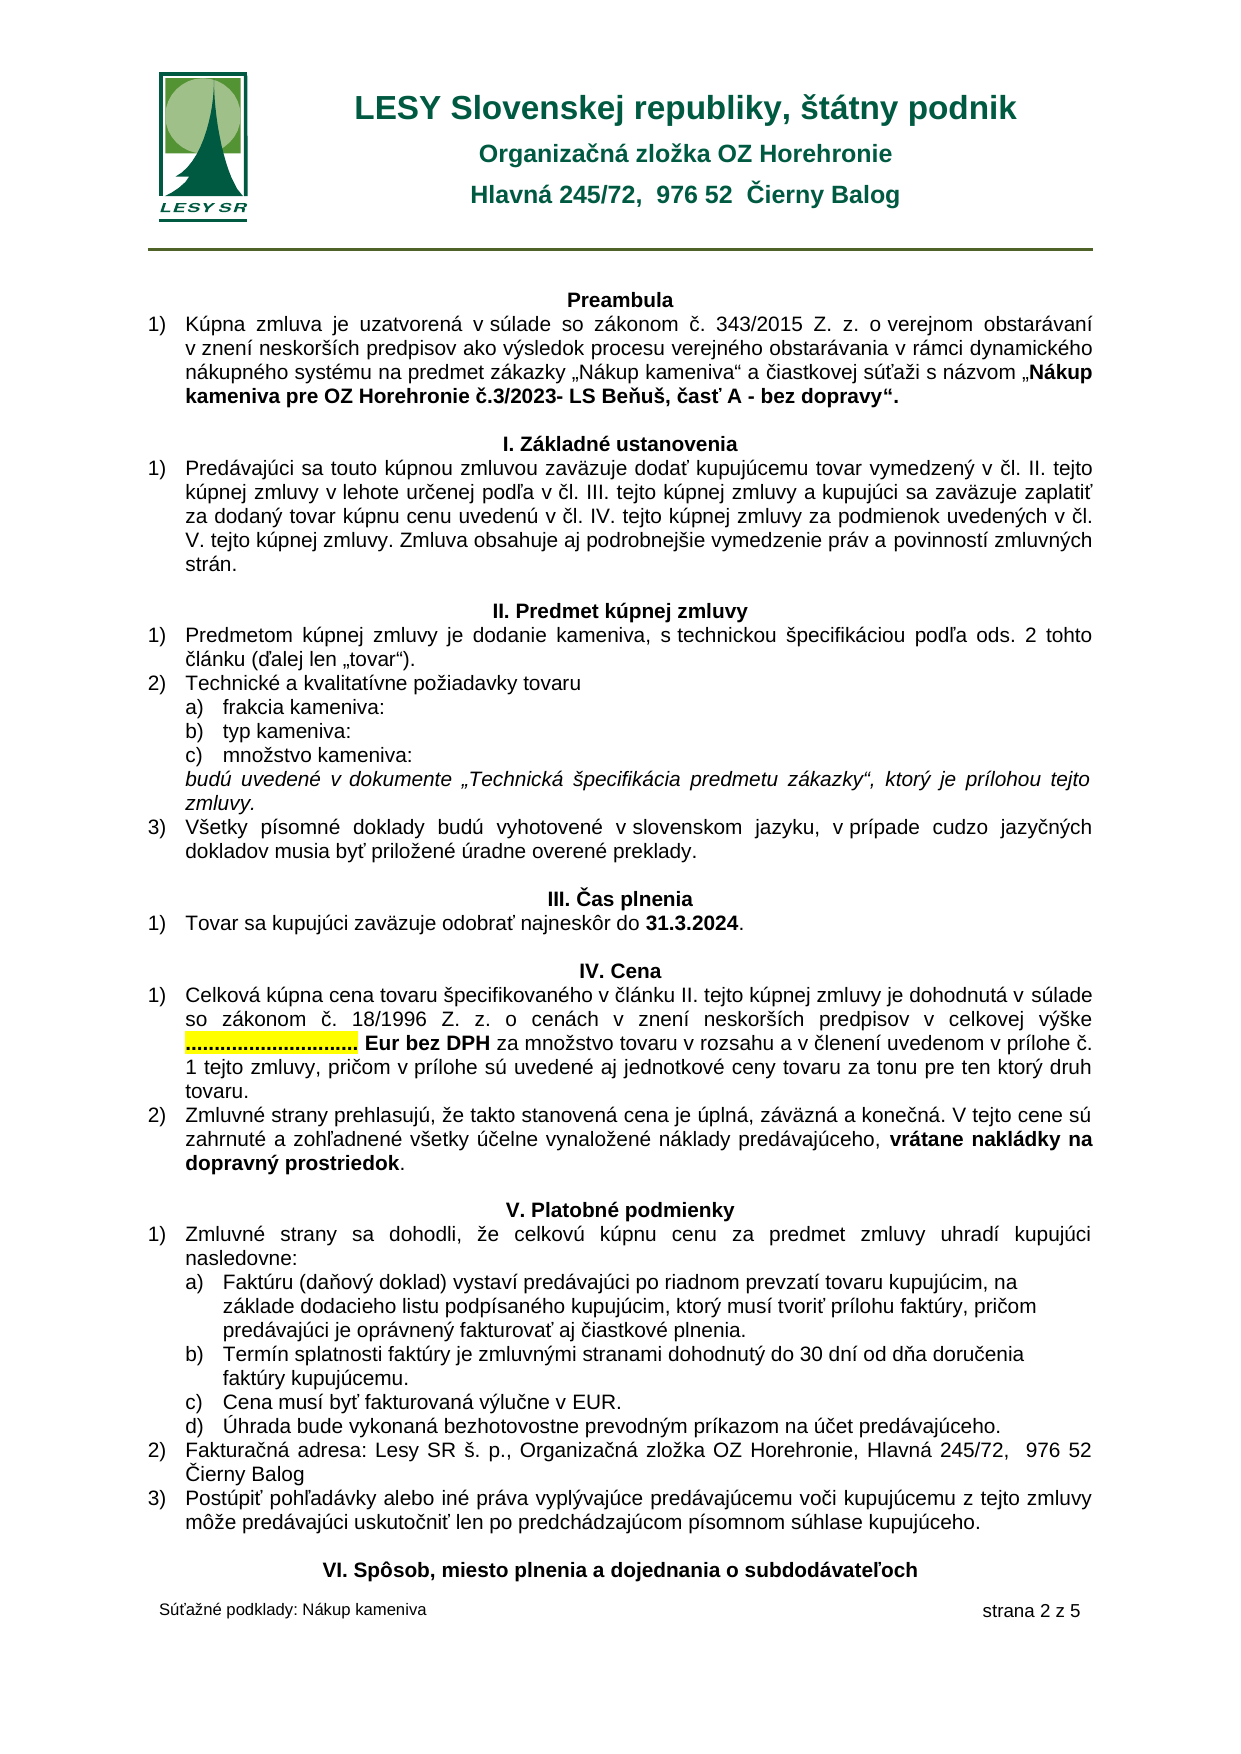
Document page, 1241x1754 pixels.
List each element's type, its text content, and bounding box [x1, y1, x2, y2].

list Fakturačná adresa: Lesy SR š. p., Organizačná zložka OZ Horehronie, Hlavná 245/72, 976 52 Čierny Balog [148, 1438, 1093, 1486]
text Preambula [148, 288, 1093, 312]
list Úhrada bude vykonaná bezhotovostne prevodným príkazom na účet predávajúceho. [185, 1414, 1093, 1438]
list Tovar sa kupujúci zaväzuje odobrať najneskôr do 31.3.2024. [148, 911, 1093, 935]
text I. Základné ustanovenia [148, 432, 1093, 456]
list frakcia kameniva: [185, 695, 1093, 719]
text II. Predmet kúpnej zmluvy [148, 599, 1093, 623]
list typ kameniva: [185, 719, 1093, 743]
text III. Čas plnenia [148, 887, 1093, 911]
list Zmluvné strany prehlasujú, že takto stanovená cena je úplná, záväzná a konečná. V tejto cene sú zahrnuté a zohľadnené všetky účelne vynaložené náklady predávajúceho, vrátane nakládky na dopravný prostriedok. [148, 1102, 1093, 1174]
list Predávajúci sa touto kúpnou zmluvou zaväzuje dodať kupujúcemu tovar vymedzený v čl. II. tejto kúpnej zmluvy v lehote určenej podľa v čl. III. tejto kúpnej zmluvy a kupujúci sa zaväzuje zaplatiť za dodaný tovar kúpnu cenu uvedenú v čl. IV. tejto kúpnej zmluvy za podmienok uvedených v čl. V. tejto kúpnej zmluvy. Zmluva obsahuje aj podrobnejšie vymedzenie práv a povinností zmluvných strán. [148, 456, 1093, 575]
list Postúpiť pohľadávky alebo iné práva vyplývajúce predávajúcemu voči kupujúcemu z tejto zmluvy môže predávajúci uskutočniť len po predchádzajúcom písomnom súhlase kupujúceho. [148, 1486, 1093, 1534]
text VI. Spôsob, miesto plnenia a dojednania o subdodávateľoch [148, 1558, 1093, 1582]
list Faktúru (daňový doklad) vystaví predávajúci po riadnom prevzatí tovaru kupujúcim, na základe dodacieho listu podpísaného kupujúcim, ktorý musí tvoriť prílohu faktúry, pričom predávajúci je oprávnený fakturovať aj čiastkové plnenia. [185, 1270, 1093, 1342]
list množstvo kameniva: [185, 743, 1093, 767]
text V. Platobné podmienky [148, 1198, 1093, 1222]
list Kúpna zmluva je uzatvorená v súlade so zákonom č. 343/2015 Z. z. o verejnom obstarávaní v znení neskorších predpisov ako výsledok procesu verejného obstarávania v rámci dynamického nákupného systému na predmet zákazky „Nákup kameniva“ a čiastkovej súťaži s názvom „Nákup kameniva pre OZ Horehronie č.3/2023- LS Beňuš, časť A - bez dopravy“. [148, 312, 1093, 408]
list Predmetom kúpnej zmluvy je dodanie kameniva, s technickou špecifikáciou podľa ods. 2 tohto článku (ďalej len „tovar“). [148, 623, 1093, 671]
list Cena musí byť fakturovaná výlučne v EUR. [185, 1390, 1093, 1414]
text budú uvedené v dokumente „Technická špecifikácia predmetu zákazky“, ktorý je prílohou tejto zmluvy. [185, 767, 1093, 815]
list Termín splatnosti faktúry je zmluvnými stranami dohodnutý do 30 dní od dňa doručenia faktúry kupujúcemu. [185, 1342, 1093, 1390]
list Zmluvné strany sa dohodli, že celkovú kúpnu cenu za predmet zmluvy uhradí kupujúci nasledovne: [148, 1222, 1093, 1270]
text IV. Cena [148, 959, 1093, 983]
list Technické a kvalitatívne požiadavky tovaru [148, 671, 1093, 695]
list Všetky písomné doklady budú vyhotovené v slovenskom jazyku, v prípade cudzo jazyčných dokladov musia byť priložené úradne overené preklady. [148, 815, 1093, 863]
list Celková kúpna cena tovaru špecifikovaného v článku II. tejto kúpnej zmluvy je dohodnutá v súlade so zákonom č. 18/1996 Z. z. o cenách v znení neskorších predpisov v celkovej výške .............................. Eur bez DPH za množstvo tovaru v rozsahu a v členení uvedenom v prílohe č. 1 tejto zmluvy, pričom v prílohe sú uvedené aj jednotkové ceny tovaru za tonu pre ten ktorý druh tovaru. [148, 983, 1093, 1102]
